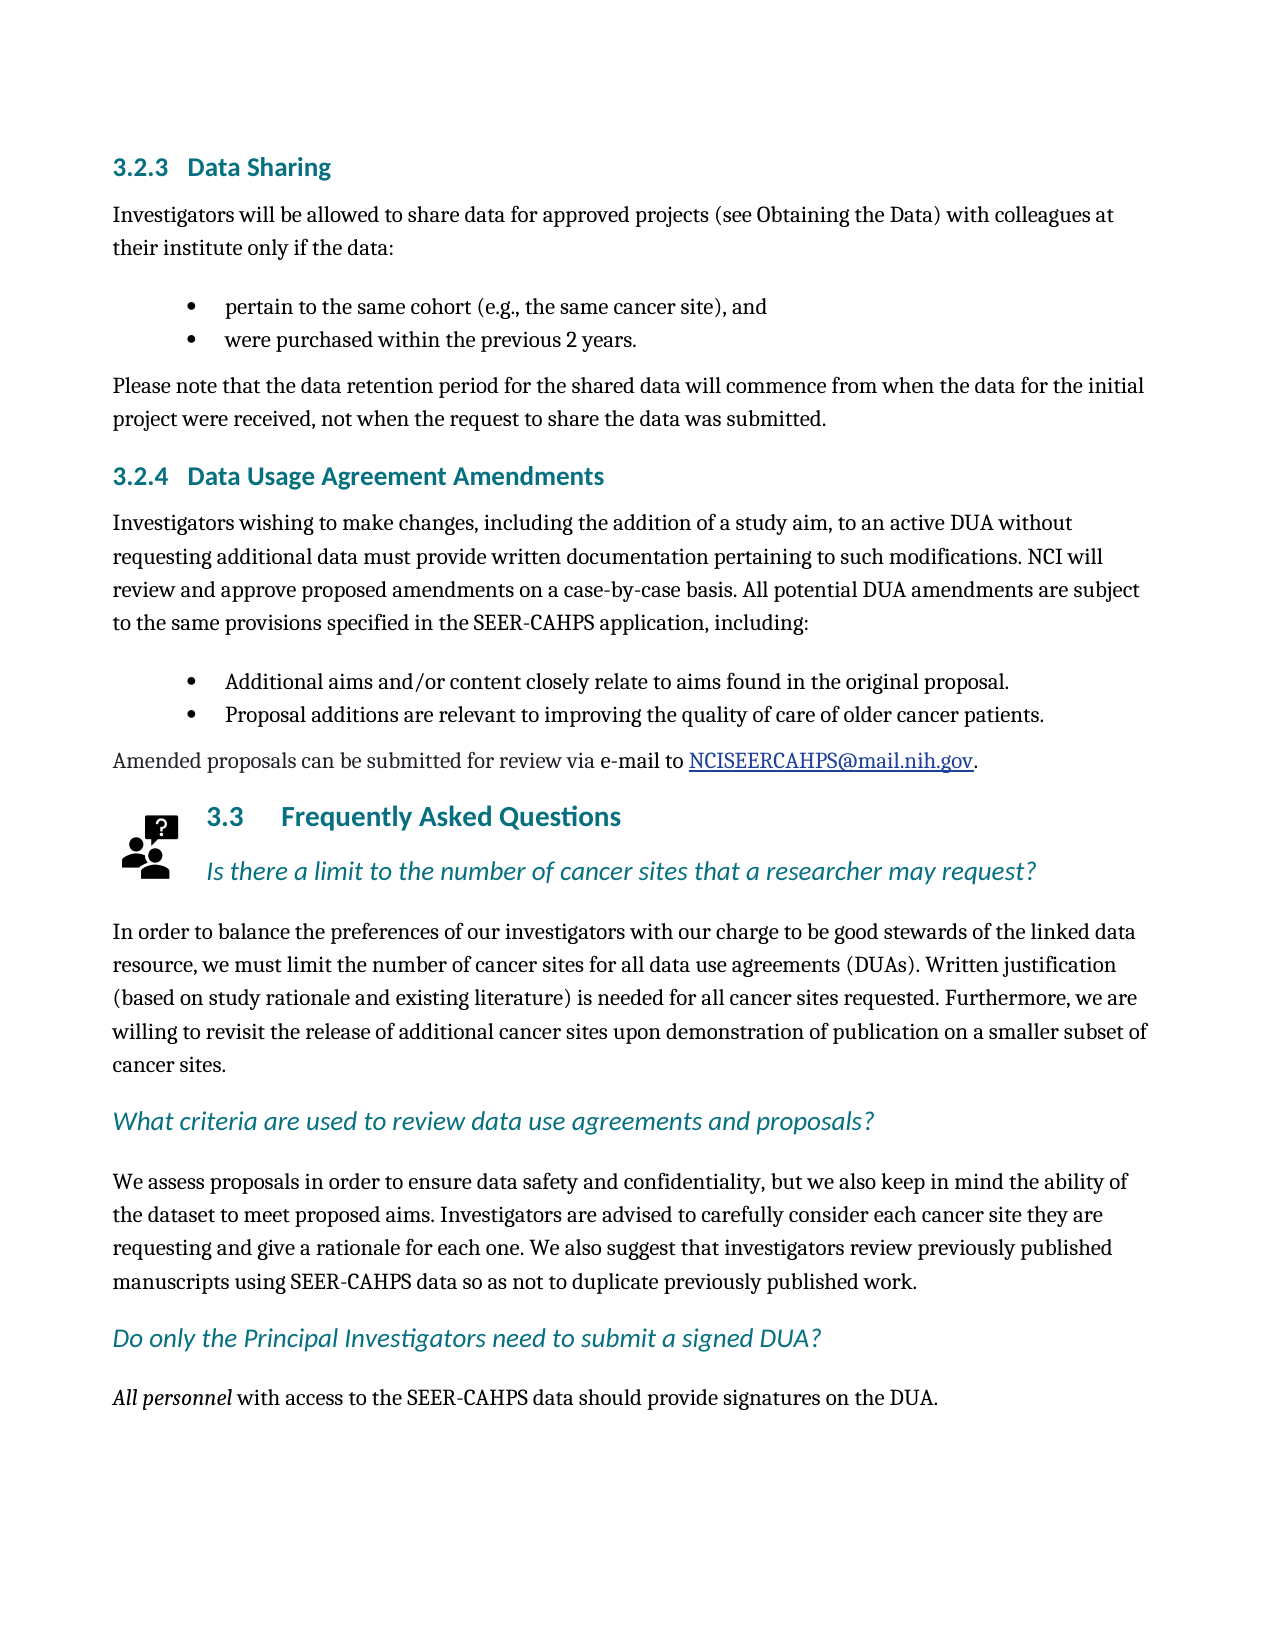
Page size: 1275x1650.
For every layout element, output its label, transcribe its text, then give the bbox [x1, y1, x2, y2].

subtitle Do only the Principal Investigators need to submit a signed DUA? [112, 1321, 1162, 1354]
picture [112, 810, 188, 885]
text Additional aims and/or content closely relate to aims found in the original proposal. [187, 662, 1162, 696]
text Proposal additions are relevant to improving the quality of care of older cancer patients. [187, 696, 1162, 729]
subtitle Is there a limit to the number of cancer sites that a researcher may request? [112, 854, 1162, 887]
text Investigators wishing to make changes, including the addition of a study aim, to an active DUA without requesting additional data must provide written documentation pertaining to such modifications. NCI will review and approve proposed amendments on a case-by-case basis. All potential DUA amendments are subject to the same provisions specified in the SEER-CAHPS application, including: [112, 504, 1162, 637]
text Amended proposals can be submitted for review via e-mail to NCISEERCAHPS@mail.nih.gov. [112, 742, 1162, 775]
subtitle Data Usage Agreement Amendments [112, 458, 1162, 492]
text were purchased within the previous 2 years. [187, 321, 1162, 354]
text In order to balance the preferences of our investigators with our charge to be good stewards of the linked data resource, we must limit the number of cancer sites for all data use agreements (DUAs). Written justification (based on study rationale and existing literature) is needed for all cancer sites requested. Furthermore, we are willing to revisit the release of additional cancer sites upon demonstration of publication on a smaller subset of cancer sites. [112, 912, 1162, 1079]
subtitle What criteria are used to review data use agreements and proposals? [112, 1104, 1162, 1137]
subtitle Data Sharing [112, 150, 1162, 183]
subtitle Frequently Asked Questions [112, 800, 1162, 833]
text Please note that the data retention period for the shared data will commence from when the data for the initial project were received, not when the request to share the data was submitted. [112, 367, 1162, 433]
text pertain to the same cohort (e.g., the same cancer site), and [187, 287, 1162, 321]
text Investigators will be allowed to share data for approved projects (see Obtaining the Data) with colleagues at their institute only if the data: [112, 196, 1162, 262]
text We assess proposals in order to ensure data safety and confidentiality, but we also keep in mind the ability of the dataset to meet proposed aims. Investigators are advised to carefully consider each cancer site they are requesting and give a rationale for each one. We also suggest that investigators review previously published manuscripts using SEER-CAHPS data so as not to duplicate previously published work. [112, 1162, 1162, 1296]
text All personnel with access to the SEER-CAHPS data should provide signatures on the DUA. [112, 1379, 1162, 1412]
